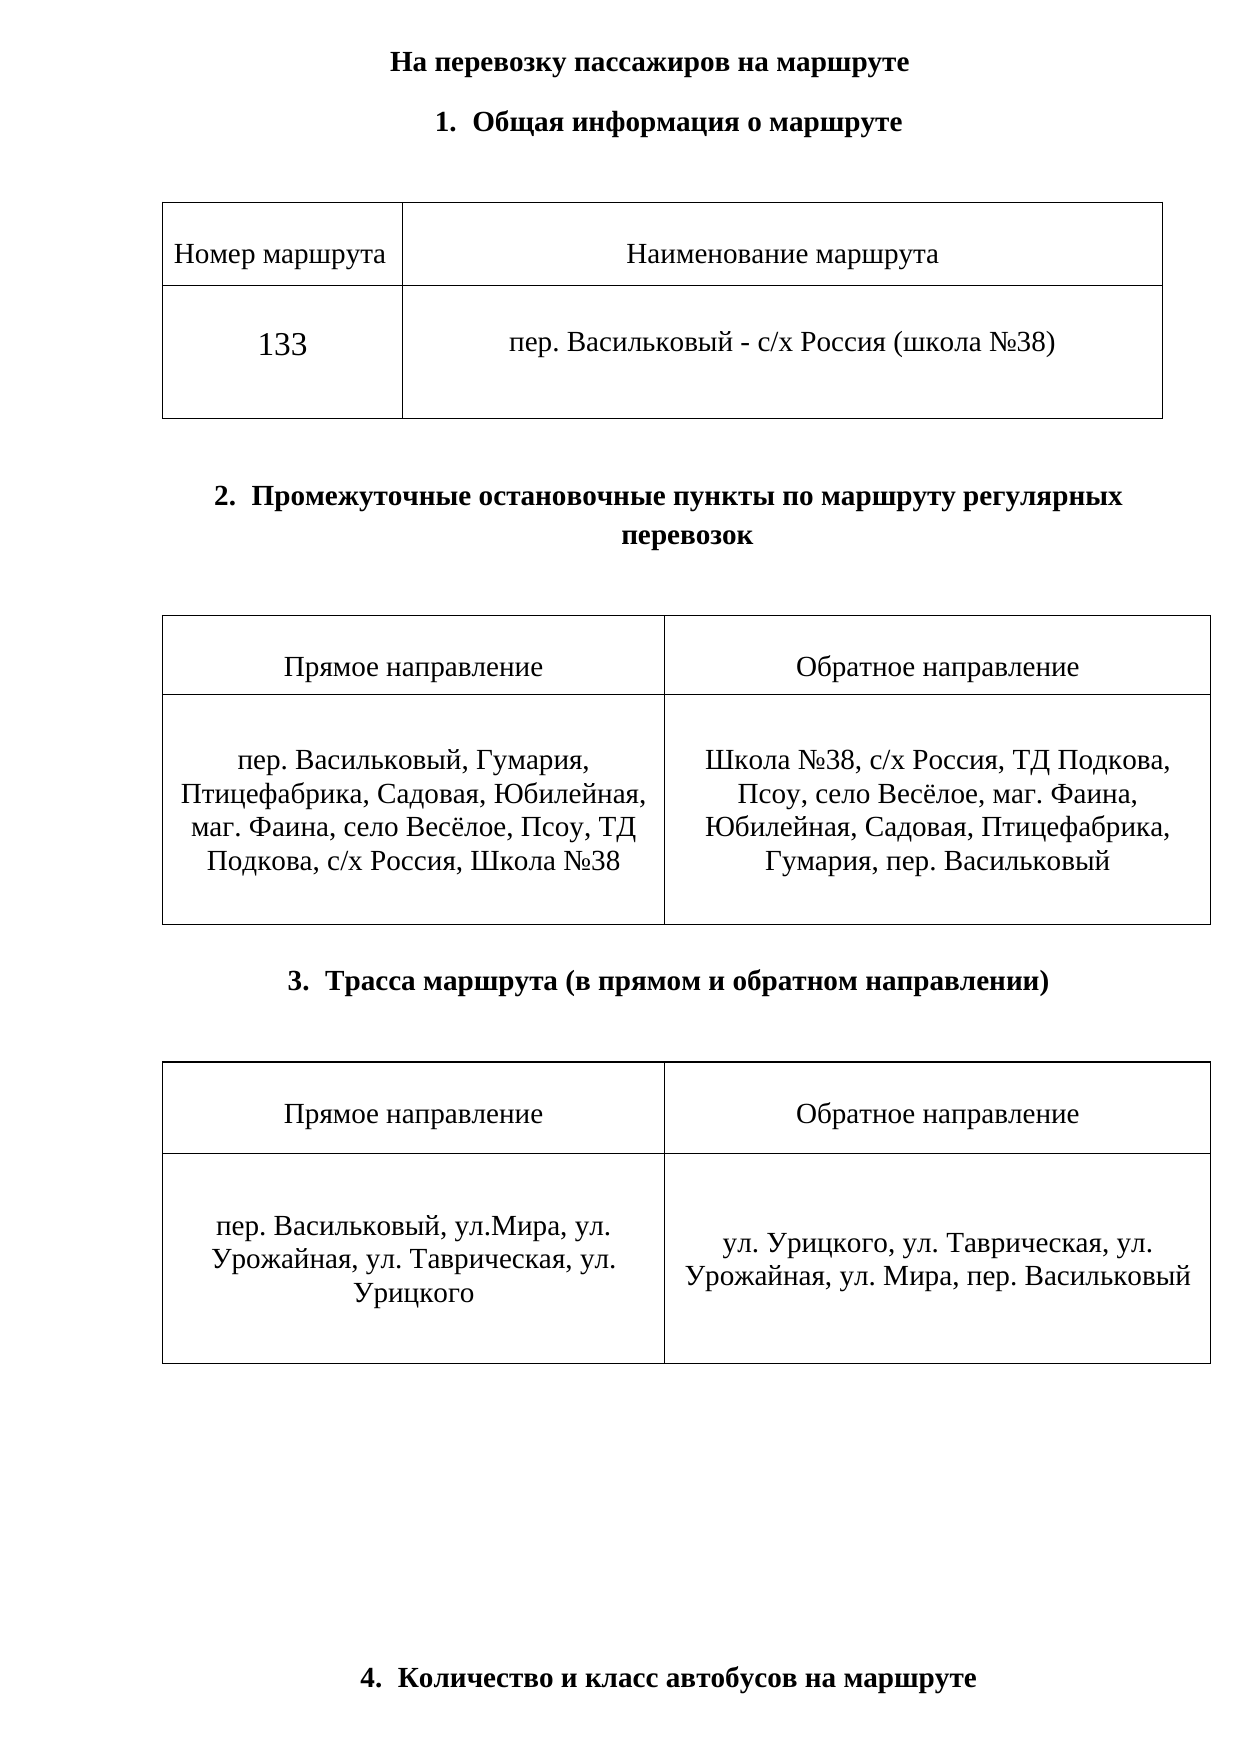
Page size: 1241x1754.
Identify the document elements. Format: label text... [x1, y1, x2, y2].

text На перевозку пассажиров на маршруте [148, 44, 1152, 78]
table_cell пер. Васильковый - с/х Россия (школа №38) [403, 286, 1162, 418]
table_cell Школа №38, с/х Россия, ТД Подкова, Псоу, село Весёлое, маг. Фаина, Юбилейная, Садовая, Птицефабрика, Гумария, пер. Васильковый [665, 695, 1210, 924]
list Количество и класс автобусов на маршруте [185, 1660, 1152, 1694]
list Трасса маршрута (в прямом и обратном направлении) [185, 963, 1152, 997]
table_header Наименование маршрута [403, 203, 1162, 284]
list Промежуточные остановочные пункты по маршруту регулярных перевозок [185, 478, 1152, 550]
table_cell 133 [163, 286, 402, 418]
table_cell пер. Васильковый, Гумария, Птицефабрика, Садовая, Юбилейная, маг. Фаина, село Весёлое, Псоу, ТД Подкова, с/х Россия, Школа №38 [163, 695, 664, 924]
table_cell ул. Урицкого, ул. Таврическая, ул. Урожайная, ул. Мира, пер. Васильковый [665, 1154, 1210, 1362]
table_header Обратное направление [665, 1063, 1210, 1153]
list Общая информация о маршруте [185, 104, 1152, 137]
table_header Обратное направление [665, 616, 1210, 694]
table_header Номер маршрута [163, 203, 402, 284]
table_cell пер. Васильковый, ул.Мира, ул. Урожайная, ул. Таврическая, ул. Урицкого [163, 1154, 664, 1362]
table_header Прямое направление [163, 1063, 664, 1153]
table_header Прямое направление [163, 616, 664, 694]
